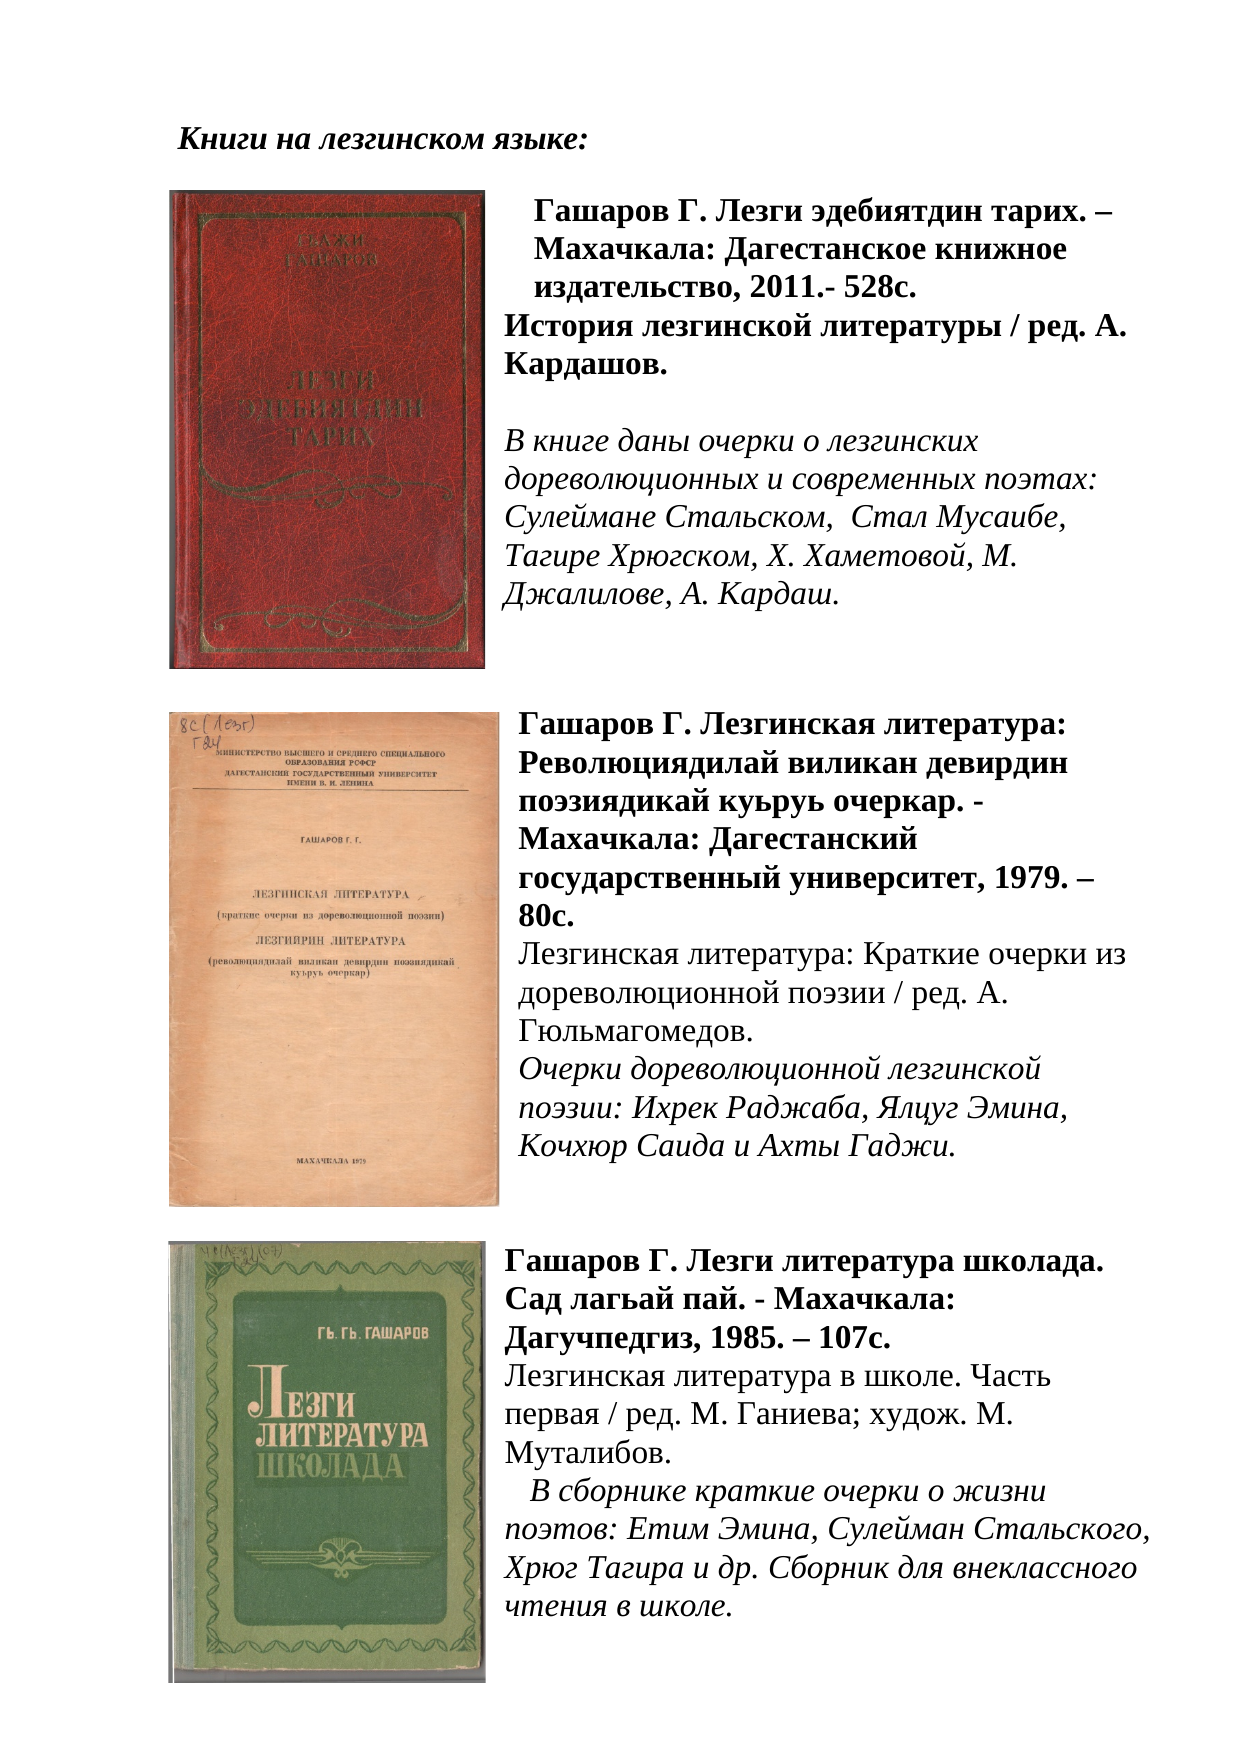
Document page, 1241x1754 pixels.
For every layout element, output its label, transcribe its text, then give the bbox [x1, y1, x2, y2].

text В сборнике краткие очерки о жизни поэтов: Етим Эмина, Сулейман Стальского, Хрюг Тагира и др. Сборник для внеклассного чтения в школе. [486, 1470, 1152, 1623]
picture [168, 190, 486, 669]
text Гашаров Г. Лезги эдебиятдин тарих. – Махачкала: Дагестанское книжное издательство, 2011.- 528с. [486, 190, 1152, 305]
text Гашаров Г. Лезги литература школада. Сад лагьай пай. - Махачкала: Дагучпедгиз, 1985. – 107с. [177, 1240, 1152, 1355]
text Гашаров Г. Лезгинская литература: Революциядилай виликан девирдин поэзиядикай куьруь очеркар. - Махачкала: Дагестанский государственный университет, 1979. – 80с. [177, 703, 1152, 933]
text Лезгинская литература: Краткие очерки из дореволюционной поэзии / ред. А. Гюльмагомедов. [500, 933, 1152, 1048]
text Лезгинская литература в школе. Часть первая / ред. М. Ганиева; худож. М. Муталибов. [486, 1355, 1152, 1470]
picture [169, 712, 500, 1207]
text Книги на лезгинском языке: [177, 118, 1152, 156]
text Очерки дореволюционной лезгинской поэзии: Ихрек Раджаба, Ялцуг Эмина, Кочхюр Саида и Ахты Гаджи. [500, 1048, 1152, 1163]
text В книге даны очерки о лезгинских дореволюционных и современных поэтах: Сулеймане Стальском, Стал Мусаибе, Тагире Хрюгском, Х. Хаметовой, М. Джалилове, А. Кардаш. [486, 420, 1152, 612]
picture [168, 1241, 486, 1683]
text История лезгинской литературы / ред. А. Кардашов. [486, 305, 1152, 382]
